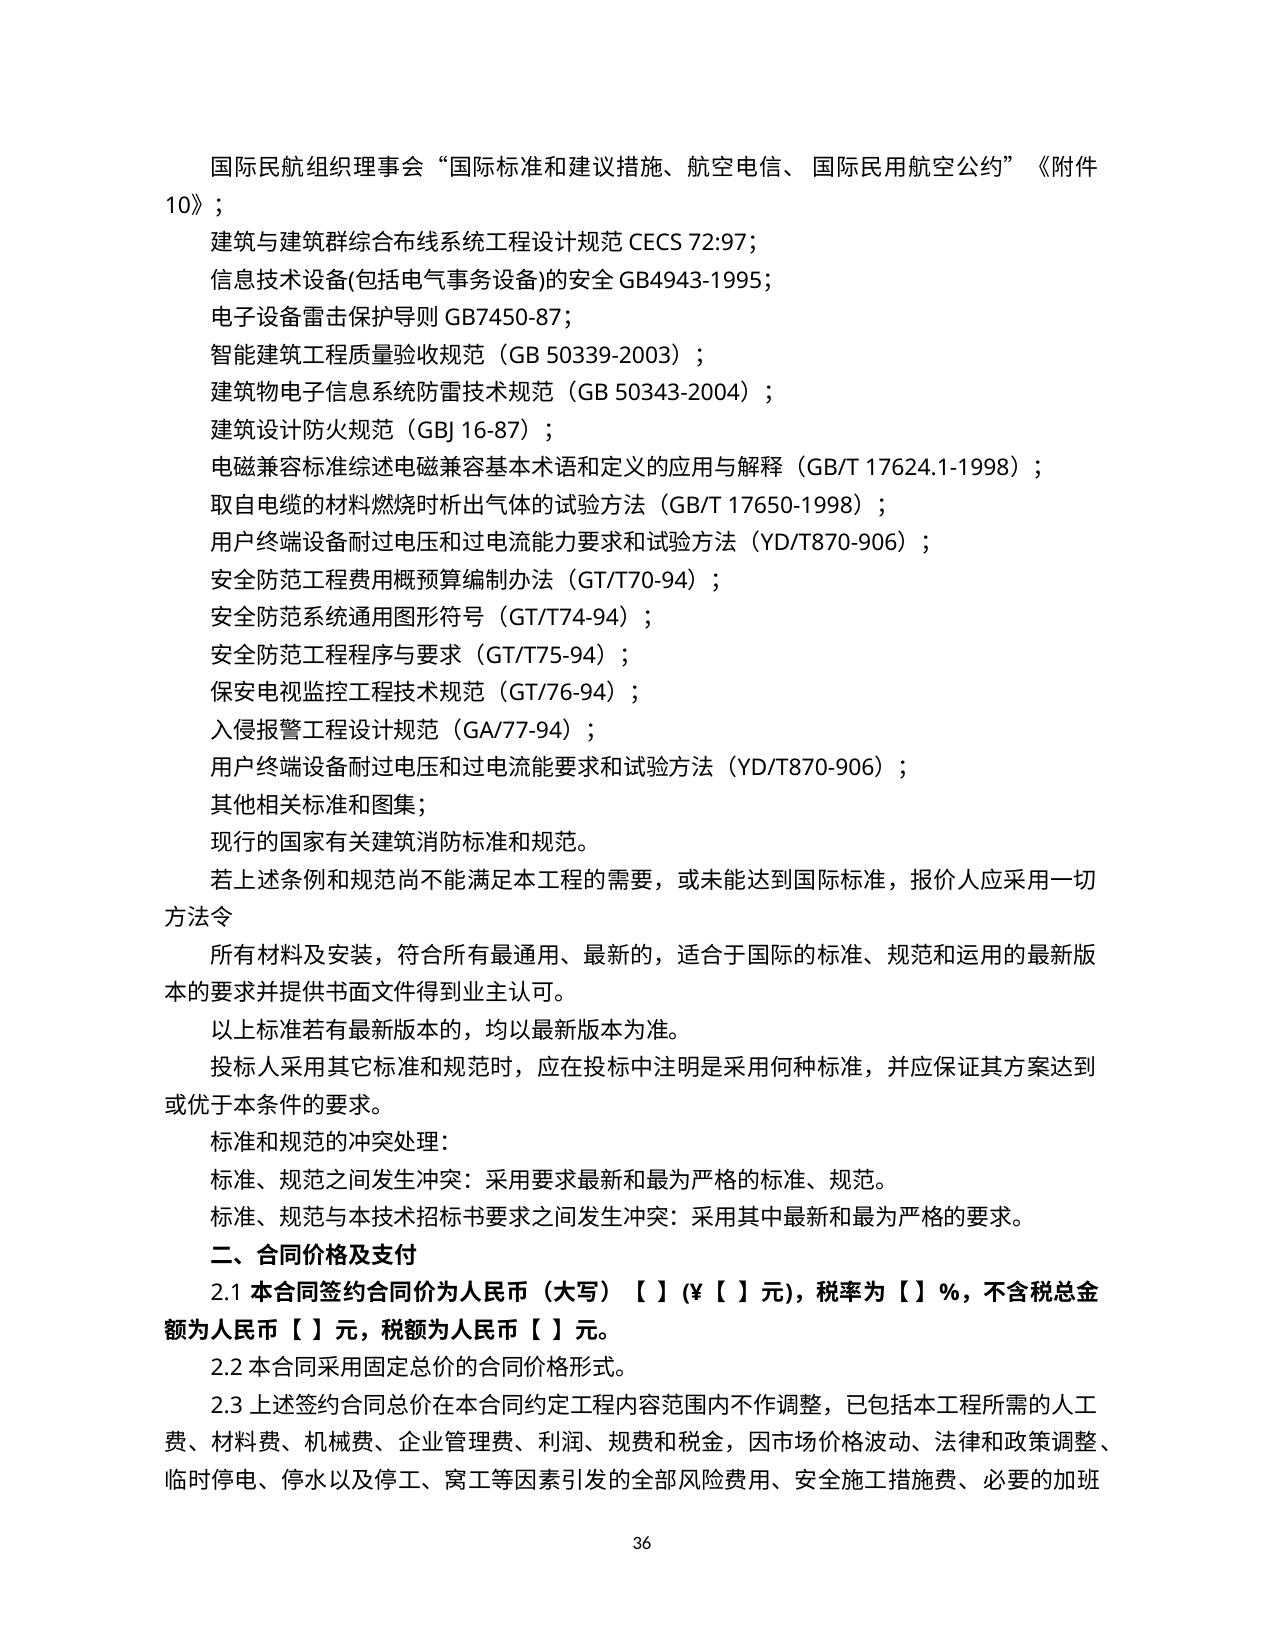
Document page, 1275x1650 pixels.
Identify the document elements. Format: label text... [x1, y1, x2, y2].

text 安全防范工程费用概预算编制办法（GT/T70-94）； [164, 558, 1100, 596]
text 建筑物电子信息系统防雷技术规范（GB 50343-2004）； [164, 371, 1100, 408]
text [164, 1383, 1100, 1496]
text 用户终端设备耐过电压和过电流能力要求和试验方法（YD/T870-906）； [164, 521, 1100, 558]
text 其他相关标准和图集； [164, 783, 1100, 821]
text 国际民航组织理事会“国际标准和建议措施、航空电信、 国际民用航空公约”《附件10》； [164, 146, 1100, 221]
text 2.2 本合同采用固定总价的合同价格形式。 [164, 1346, 1100, 1383]
text 取自电缆的材料燃烧时析出气体的试验方法（GB/T 17650-1998）； [164, 483, 1100, 521]
text 标准、规范与本技术招标书要求之间发生冲突：采用其中最新和最为严格的要求。 [164, 1196, 1100, 1233]
text 电子设备雷击保护导则GB7450-87； [164, 296, 1100, 333]
text 所有材料及安装，符合所有最通用、最新的，适合于国际的标准、规范和运用的最新版本的要求并提供书面文件得到业主认可。 [164, 933, 1100, 1008]
text 以上标准若有最新版本的，均以最新版本为准。 [164, 1008, 1100, 1046]
text 入侵报警工程设计规范（GA/77-94）； [164, 708, 1100, 746]
text 投标人采用其它标准和规范时，应在投标中注明是采用何种标准，并应保证其方案达到或优于本条件的要求。 [164, 1046, 1100, 1121]
text 建筑与建筑群综合布线系统工程设计规范 CECS 72:97； [164, 221, 1100, 258]
text 建筑设计防火规范（GBJ 16-87）； [164, 408, 1100, 446]
text 保安电视监控工程技术规范（GT/76-94）； [164, 671, 1100, 708]
text 电磁兼容标准综述电磁兼容基本术语和定义的应用与解释（GB/T 17624.1-1998）； [164, 446, 1100, 483]
text 标准、规范之间发生冲突：采用要求最新和最为严格的标准、规范。 [164, 1158, 1100, 1196]
text 安全防范系统通用图形符号（GT/T74-94）； [164, 596, 1100, 633]
text 安全防范工程程序与要求（GT/T75-94）； [164, 633, 1100, 671]
text 二、合同价格及支付 [164, 1233, 1100, 1271]
text 2.1 本合同签约合同价为人民币（大写）【 】(¥【 】元)，税率为【 】%，不含税总金额为人民币【 】元，税额为人民币【 】元。 [164, 1271, 1100, 1346]
text 若上述条例和规范尚不能满足本工程的需要，或未能达到国际标准，报价人应采用一切方法令 [164, 858, 1100, 933]
text 信息技术设备(包括电气事务设备)的安全GB4943-1995； [164, 258, 1100, 296]
text 用户终端设备耐过电压和过电流能要求和试验方法（YD/T870-906）； [164, 746, 1100, 783]
text 现行的国家有关建筑消防标准和规范。 [164, 821, 1100, 858]
text 智能建筑工程质量验收规范（GB 50339-2003）； [164, 333, 1100, 371]
text 标准和规范的冲突处理： [164, 1121, 1100, 1158]
